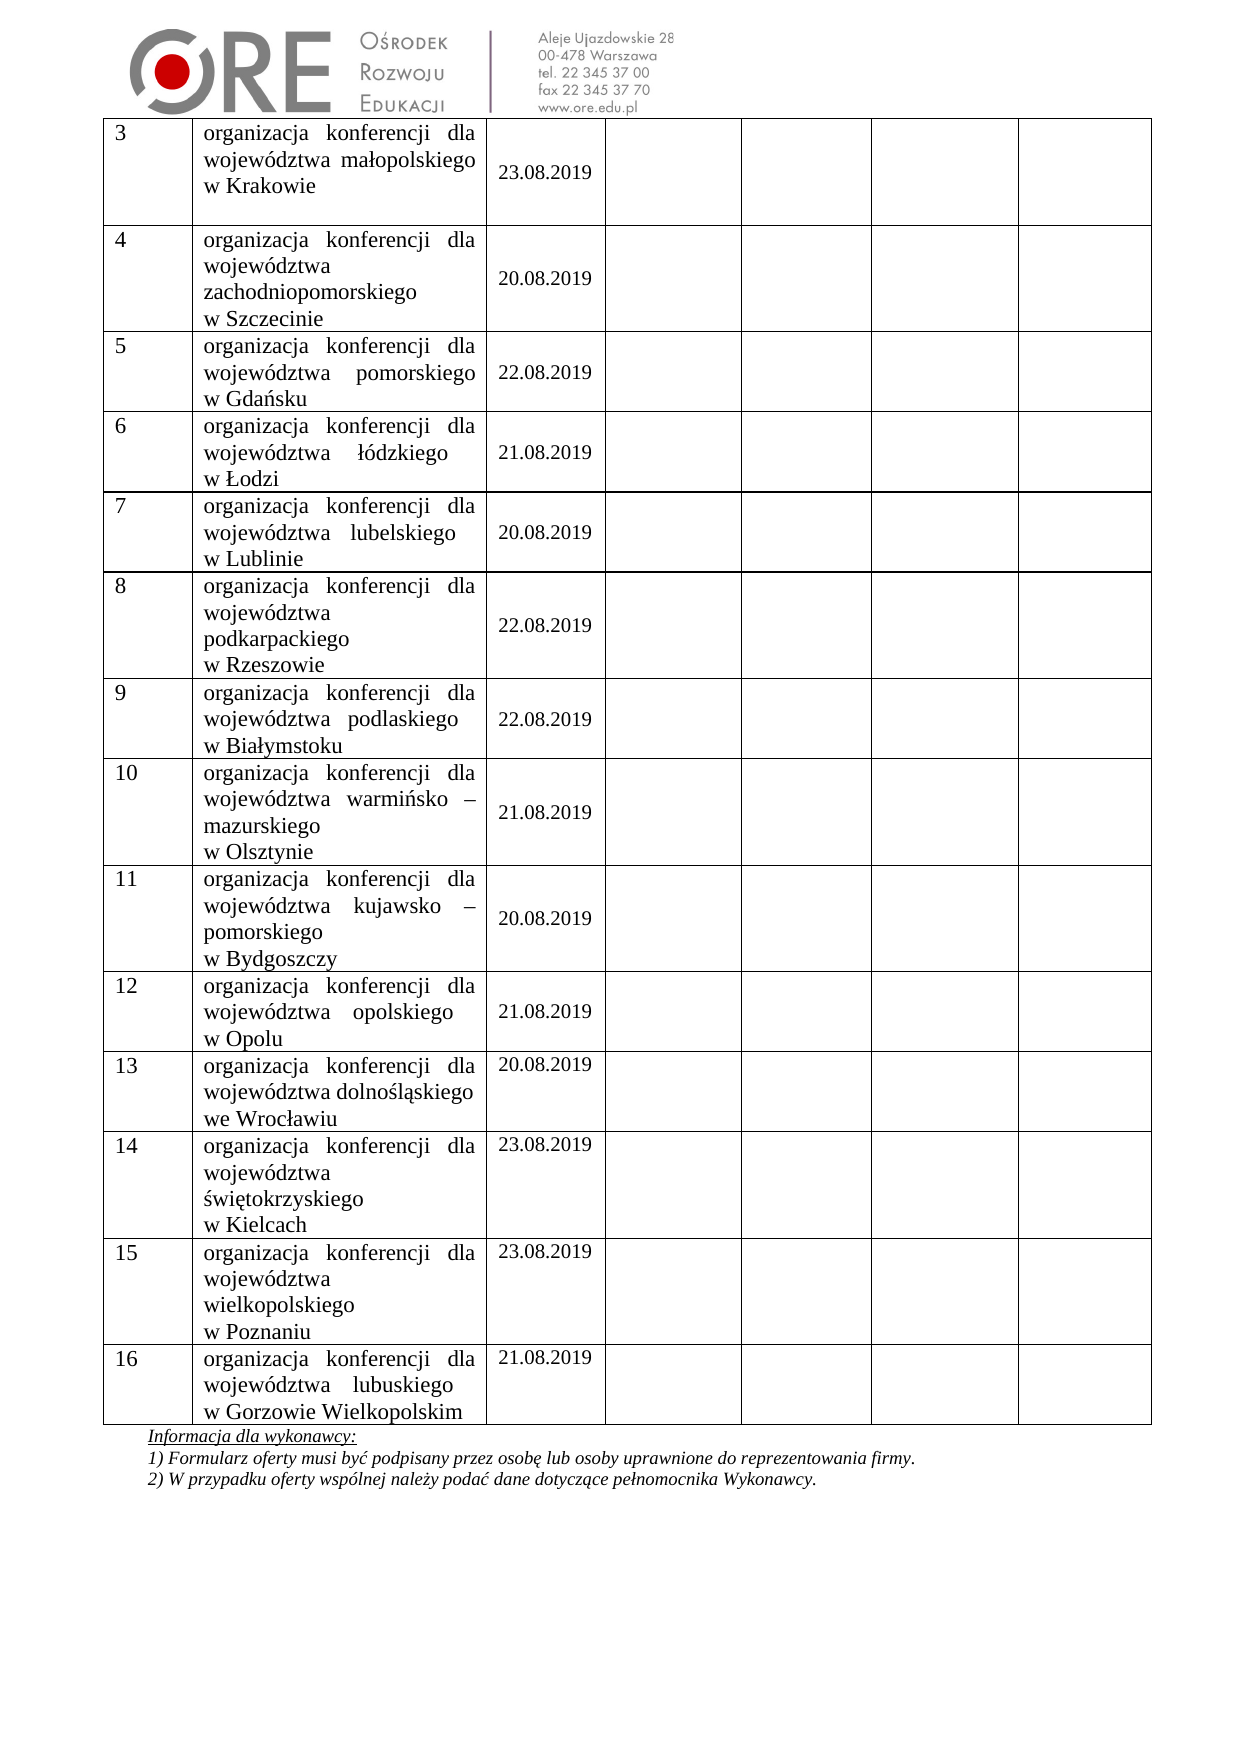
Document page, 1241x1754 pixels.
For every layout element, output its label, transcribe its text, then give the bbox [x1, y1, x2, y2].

table_cell [606, 1052, 741, 1131]
table_cell [1019, 412, 1151, 491]
table_cell [872, 573, 1018, 678]
table_cell [1019, 1239, 1151, 1344]
table_cell [742, 866, 871, 971]
table_cell [872, 679, 1018, 758]
table_cell [1019, 679, 1151, 758]
table_cell [1019, 226, 1151, 331]
table_cell [606, 972, 741, 1051]
table_cell [742, 226, 871, 331]
table_cell organizacja konferencji dla województwa małopolskiego w Krakowie [193, 119, 486, 225]
table_cell 20.08.2019 [487, 493, 605, 571]
table_cell [606, 226, 741, 331]
table_cell [606, 119, 741, 225]
table_cell 22.08.2019 [487, 573, 605, 678]
text 2) W przypadku oferty wspólnej należy podać dane dotyczące pełnomocnika Wykonawcy. [148, 1468, 1093, 1490]
table_cell [1019, 972, 1151, 1051]
table_cell [872, 1239, 1018, 1344]
table_cell [742, 1345, 871, 1424]
table_cell 21.08.2019 [487, 972, 605, 1051]
table_cell [872, 226, 1018, 331]
table_cell [1019, 1132, 1151, 1238]
table_cell [606, 573, 741, 678]
table_cell [606, 679, 741, 758]
table_cell 20.08.2019 [487, 1052, 605, 1131]
table_cell 10 [104, 759, 192, 864]
table_cell [742, 412, 871, 491]
text Informacja dla wykonawcy: [148, 1425, 1093, 1447]
table_cell 21.08.2019 [487, 412, 605, 491]
table_cell [606, 412, 741, 491]
table_cell [1019, 866, 1151, 971]
table_cell organizacja konferencji dla województwa zachodniopomorskiego w Szczecinie [193, 226, 486, 331]
table_cell organizacja konferencji dla województwa lubelskiego w Lublinie [193, 493, 486, 571]
table_cell 21.08.2019 [487, 1345, 605, 1424]
table_cell [742, 679, 871, 758]
table_cell organizacja konferencji dla województwa dolnośląskiego we Wrocławiu [193, 1052, 486, 1131]
table_cell 4 [104, 226, 192, 331]
table_cell [742, 759, 871, 864]
table_cell 11 [104, 866, 192, 971]
table_cell 6 [104, 412, 192, 491]
table_cell 7 [104, 493, 192, 571]
table_cell 14 [104, 1132, 192, 1238]
table_cell [1019, 119, 1151, 225]
table_cell [606, 1239, 741, 1344]
table_cell [1019, 1345, 1151, 1424]
table_cell 3 [104, 119, 192, 225]
table_cell [606, 1345, 741, 1424]
table_cell 22.08.2019 [487, 679, 605, 758]
table_cell [742, 573, 871, 678]
table_cell [1019, 759, 1151, 864]
table_cell [606, 1132, 741, 1238]
table_cell 16 [104, 1345, 192, 1424]
table_cell [1019, 573, 1151, 678]
table_cell 5 [104, 332, 192, 411]
table_cell 21.08.2019 [487, 759, 605, 864]
picture [129, 29, 674, 116]
table_cell [872, 759, 1018, 864]
table_cell 22.08.2019 [487, 332, 605, 411]
table_cell 20.08.2019 [487, 226, 605, 331]
table_cell [872, 1345, 1018, 1424]
table_cell 20.08.2019 [487, 866, 605, 971]
table_cell 23.08.2019 [487, 1132, 605, 1238]
table_cell organizacja konferencji dla województwa pomorskiego w Gdańsku [193, 332, 486, 411]
table_cell [742, 493, 871, 571]
table_cell [742, 972, 871, 1051]
table_cell organizacja konferencji dla województwa podkarpackiego w Rzeszowie [193, 573, 486, 678]
table_cell [872, 119, 1018, 225]
table_cell [872, 1132, 1018, 1238]
table_cell 23.08.2019 [487, 119, 605, 225]
table_cell organizacja konferencji dla województwa kujawsko – pomorskiego w Bydgoszczy [193, 866, 486, 971]
table_cell [742, 1132, 871, 1238]
table_cell [872, 972, 1018, 1051]
text 1) Formularz oferty musi być podpisany przez osobę lub osoby uprawnione do reprezentowania firmy. [148, 1447, 1093, 1468]
table_cell organizacja konferencji dla województwa podlaskiego w Białymstoku [193, 679, 486, 758]
table_cell [742, 332, 871, 411]
table_cell [606, 866, 741, 971]
table_cell [1019, 493, 1151, 571]
table_cell [742, 1052, 871, 1131]
table_cell organizacja konferencji dla województwa warmińsko – mazurskiego w Olsztynie [193, 759, 486, 864]
table_cell [606, 332, 741, 411]
table_cell 8 [104, 573, 192, 678]
table_cell organizacja konferencji dla województwa opolskiego w Opolu [193, 972, 486, 1051]
table_cell [872, 493, 1018, 571]
table_cell organizacja konferencji dla województwa świętokrzyskiego w Kielcach [193, 1132, 486, 1238]
table_cell [606, 493, 741, 571]
table_cell 13 [104, 1052, 192, 1131]
table_cell [1019, 332, 1151, 411]
table_cell organizacja konferencji dla województwa lubuskiego w Gorzowie Wielkopolskim [193, 1345, 486, 1424]
table_cell [606, 759, 741, 864]
table_cell [872, 1052, 1018, 1131]
table_cell 9 [104, 679, 192, 758]
table_cell [872, 412, 1018, 491]
table_cell [1019, 1052, 1151, 1131]
table_cell [872, 866, 1018, 971]
table_cell [742, 119, 871, 225]
table_cell 23.08.2019 [487, 1239, 605, 1344]
table_cell [872, 332, 1018, 411]
table_cell organizacja konferencji dla województwa wielkopolskiego w Poznaniu [193, 1239, 486, 1344]
table_cell 15 [104, 1239, 192, 1344]
table_cell 12 [104, 972, 192, 1051]
table_cell [742, 1239, 871, 1344]
table_cell organizacja konferencji dla województwa łódzkiego w Łodzi [193, 412, 486, 491]
